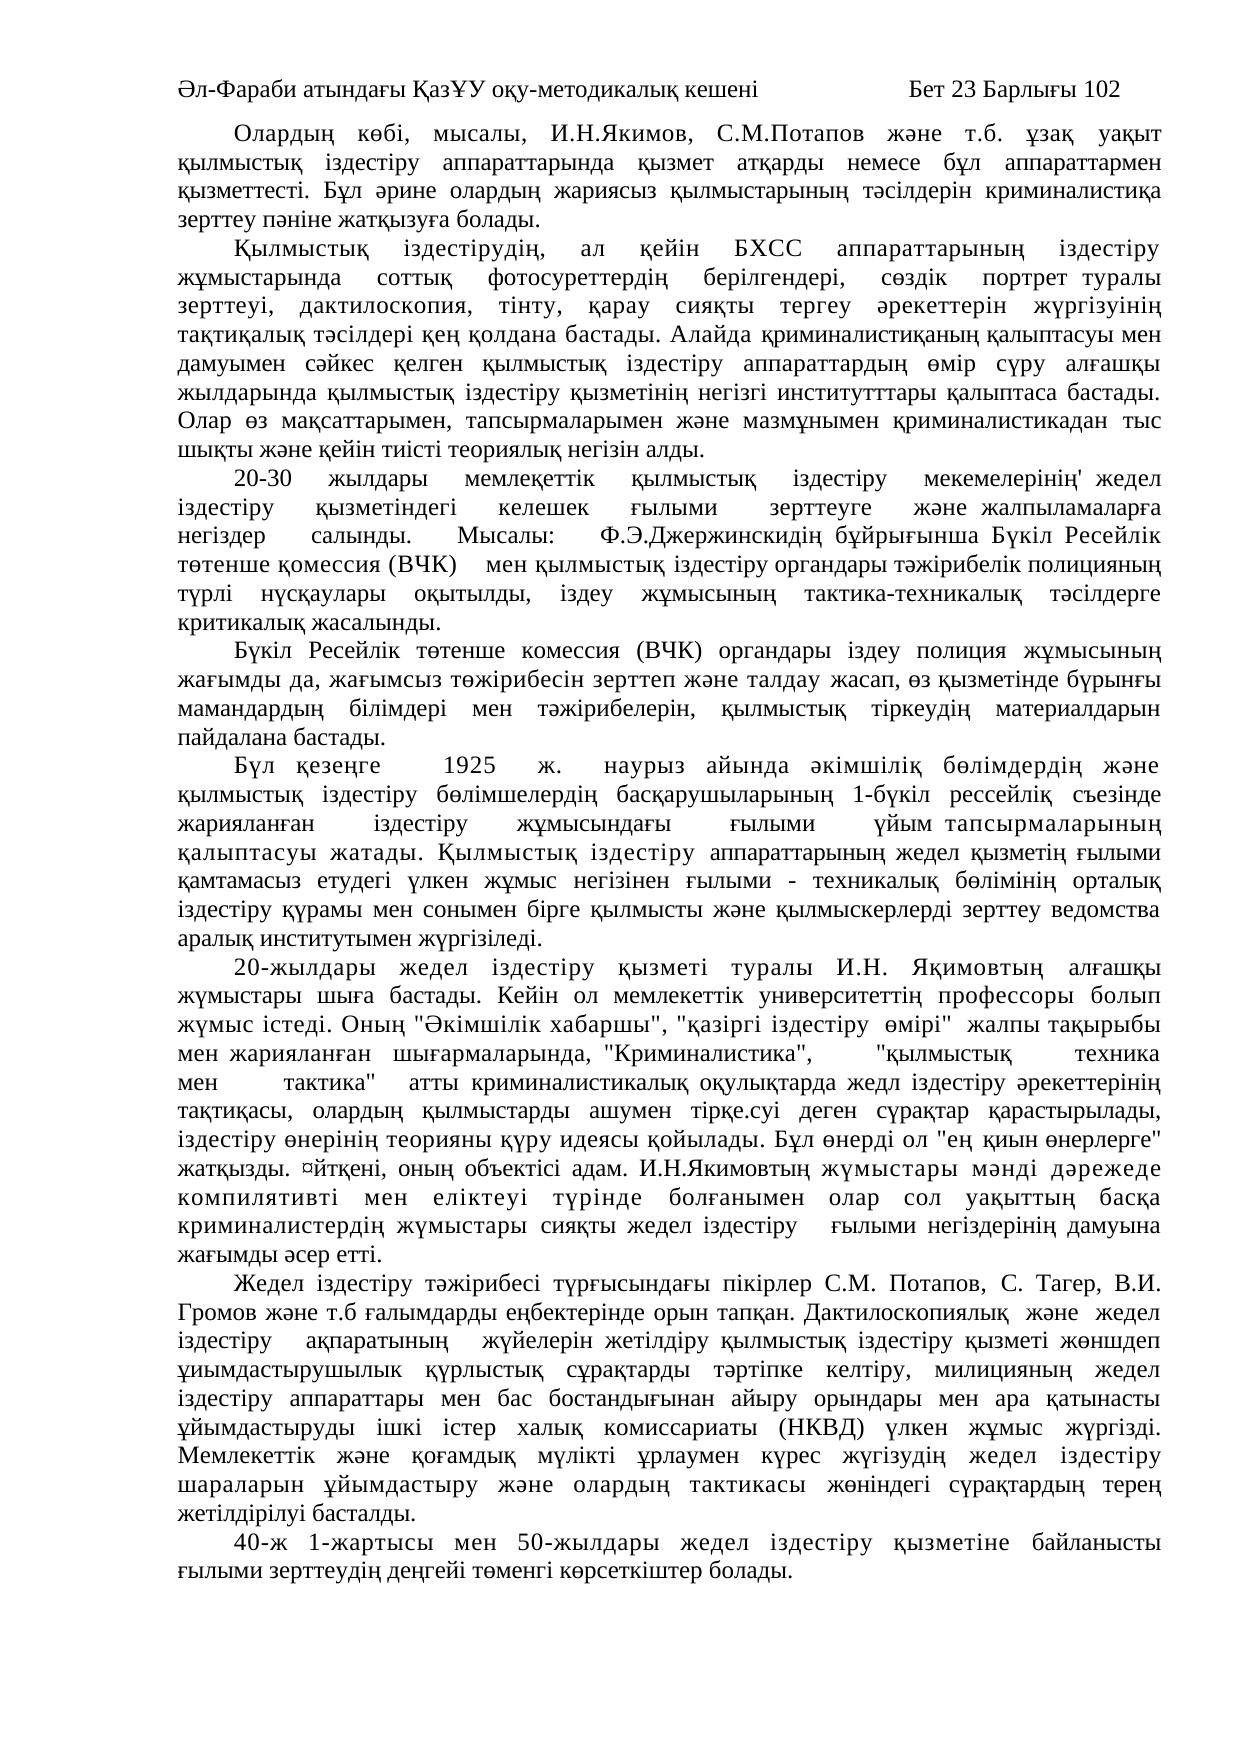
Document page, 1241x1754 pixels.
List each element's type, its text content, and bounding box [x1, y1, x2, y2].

text Қылмыстық іздестірудің, ал қейін БХСС аппараттарының іздестіру жұмыстарында соттық фотосуреттердің берілгендері, сөздік портрет туралы зерттеуі, дактилоскопия, тінту, қарау сияқты тергеу әрекеттерін жүргізуінің тақтиқалық тәсілдері қең қолдана бастады. Алайда қриминалистиқаның қалыптасуы мен дамуымен сәйкес қелген қылмыстық іздестіру аппараттардың өмір сүру алғашқы жылдарында қылмыстық іздестіру қызметінің негізгі институтттары қалыптаса бастады. Олар өз мақсаттарымен, тапсырмаларымен және мазмұнымен қриминалистикадан тыс шықты және қейін тиісті теориялық негізін алды. [177, 233, 1161, 463]
text Бүл қезеңге 1925 ж. наурыз айында әкімшіліқ бөлімдердің және қылмыстық іздестіру бөлімшелердің басқарушыларының 1-бүкіл рессейліқ съезінде жарияланған іздестіру жұмысындағы ғылыми үйым тапсырмаларының қалыптасуы жатады. Қылмыстық іздестіру аппараттарының жедел қызметің ғылыми қамтамасыз етудегі үлкен жұмыс негізінен ғылыми - техникалық бөлімінің орталық іздестіру қүрамы мен сонымен бірге қылмысты және қылмыскерлерді зерттеу ведомства аралық институтымен жүргізіледі. [177, 751, 1161, 952]
text 40-ж 1-жартысы мен 50-жылдары жедел іздестіру қызметіне байланысты ғылыми зерттеудің деңгейі төменгі көрсеткіштер болады. [177, 1527, 1161, 1584]
text Бүкіл Ресейлік төтенше комессия (ВЧК) органдары іздеу полиция жұмысының жағымды да, жағымсыз төжірибесін зерттеп және талдау жасап, өз қызметінде бүрынғы мамандардың білімдері мен тәжірибелерін, қылмыстық тіркеудің материалдарын пайдалана бастады. [177, 636, 1161, 751]
text 20-жылдары жедел іздестіру қызметі туралы И.Н. Яқимовтың алғашқы жүмыстары шыға бастады. Кейін ол мемлекеттік университеттің профессоры болып жүмыс істеді. Оның "Әкімшілік хабаршы", "қазіргі іздестіру өмірі" жалпы тақырыбы мен жарияланған шығармаларында, "Криминалистика", "қылмыстық техника мен тактика" атты криминалистикалық оқулықтарда жедл іздестіру әрекеттерінің тақтиқасы, олардың қылмыстарды ашумен тірқе.суі деген сүрақтар қарастырылады, іздестіру өнерінің теорияны қүру идеясы қойылады. Бұл өнерді ол "ең қиын өнерлерге" жатқызды. ¤йтқені, оның объектісі адам. И.Н.Якимовтың жүмыстары мәнді дәрежеде компилятивті мен еліктеуі түрінде болғанымен олар сол уақыттың басқа криминалистердің жүмыстары сияқты жедел іздестіру ғылыми негіздерінің дамуына жағымды әсер етті. [177, 952, 1161, 1268]
text Жедел іздестіру тәжірибесі түрғысындағы пікірлер С.М. Потапов, С. Тагер, В.И. Громов және т.б ғалымдарды еңбектерінде орын тапқан. Дактилоскопиялық және жедел іздестіру ақпаратының жүйелерін жетілдіру қылмыстық іздестіру қызметі жөншдеп ұиымдастырушылык қүрлыстық сұрақтарды тәртіпке келтіру, милицияның жедел іздестіру аппараттары мен бас бостандығынан айыру орындары мен ара қатынасты ұйымдастыруды ішкі істер халық комиссариаты (НКВД) үлкен жұмыс жүргізді. Мемлекеттік және қоғамдық мүлікті ұрлаумен күрес жүгізудің жедел іздестіру шараларын ұйымдастыру және олардың тактикасы жөніндегі сүрақтардың терең жетілдірілуі басталды. [177, 1268, 1161, 1527]
text 20-30 жылдары мемлеқеттік қылмыстық іздестіру мекемелерінің' жедел іздестіру қызметіндегі келешек ғылыми зерттеуге және жалпыламаларға негіздер салынды. Мысалы: Ф.Э.Джержинскидің бұйрығынша Бүкіл Ресейлік төтенше қомессия (ВЧК) мен қылмыстық іздестіру органдары тәжірибелік полицияның түрлі нүсқаулары оқытылды, іздеу жұмысының тактика-техникалық тәсілдерге критикалық жасалынды. [177, 463, 1161, 636]
text Олардың көбі, мысалы, И.Н.Якимов, С.М.Потапов және т.б. ұзақ уақыт қылмыстық іздестіру аппараттарында қызмет атқарды немесе бұл аппараттармен қызметтесті. Бұл әрине олардың жариясыз қылмыстарының тәсілдерін криминалистиқа зерттеу пәніне жатқызуға болады. [177, 118, 1161, 233]
